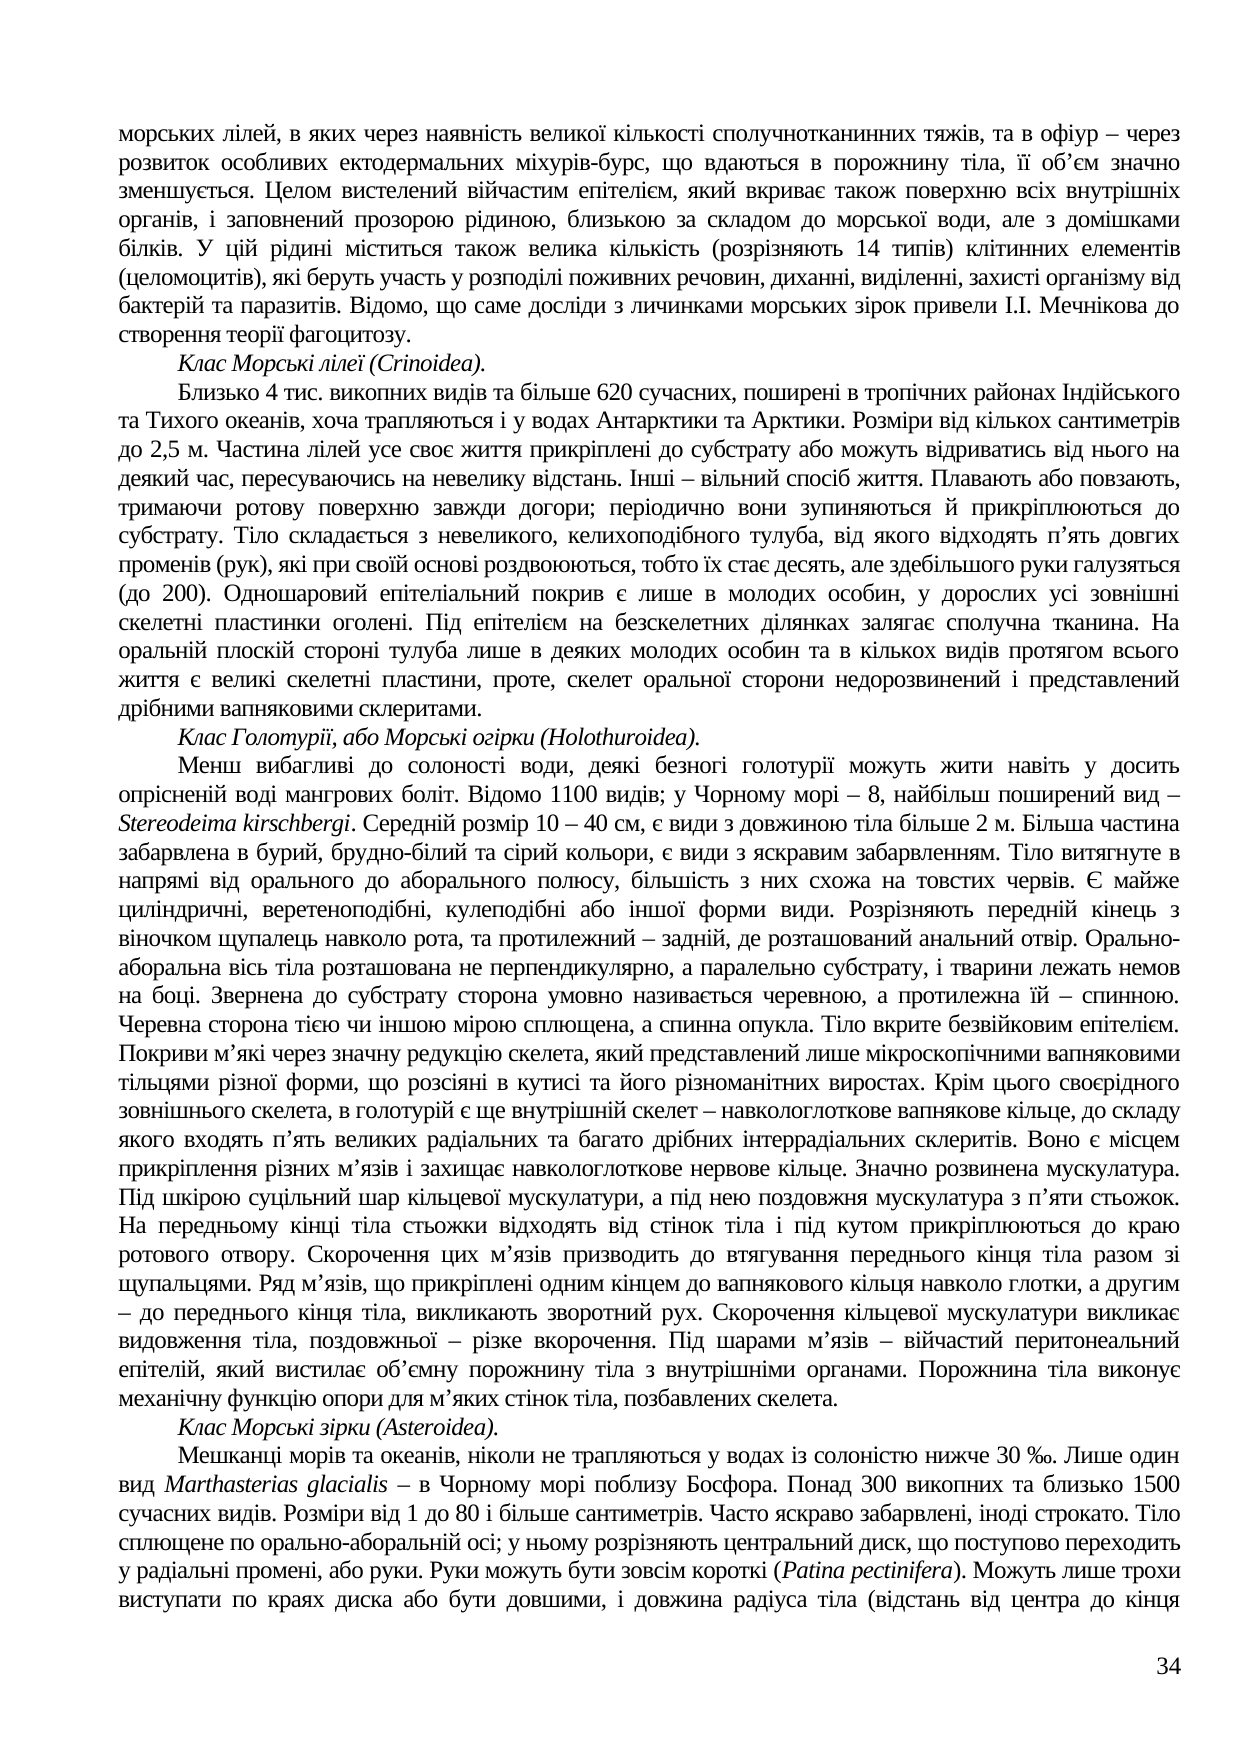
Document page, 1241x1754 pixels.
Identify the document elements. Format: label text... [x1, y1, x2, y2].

text Близько 4 тис. викопних видів та більше 620 сучасних, поширені в тропічних районах Індійського та Тихого океанів, хоча трапляються і у водах Антарктики та Арктики. Розміри від кількох сантиметрів до . Частина лілей усе своє життя прикріплені до субстрату або можуть відриватись від нього на деякий час, пересуваючись на невелику відстань. Інші – вільний спосіб життя. Плавають або повзають, тримаючи ротову поверхню завжди догори; періодично вони зупиняються й прикріплюються до субстрату. Тіло складається з невеликого, келихоподібного тулуба, від якого відходять п’ять довгих променів (рук), які при своїй основі роздвоюються, тобто їх стає десять, але здебільшого руки галузяться (до 200). Одношаровий епітеліальний покрив є лише в молодих особин, у дорослих усі зовнішні скелетні пластинки оголені. Під епітелієм на безскелетних ділянках залягає сполучна тканина. На оральній плоскій стороні тулуба лише в деяких молодих особин та в кількох видів протягом всього життя є великі скелетні пластини, проте, скелет оральної сторони недорозвинений і представлений дрібними вапняковими склеритами. [118, 377, 1181, 722]
text Клас Морські лілеї (Crinoidea). [118, 348, 1181, 377]
text Менш вибагливі до солоності води, деякі безногі голотурії можуть жити навіть у досить опрісненій воді мангрових боліт. Відомо 1100 видів; у Чорному морі – 8, найбільш поширений вид – Stereodeima kirschbergi. Середній розмір 10 – , є види з довжиною тіла більше . Більша частина забарвлена в бурий, брудно-білий та сірий кольори, є види з яскравим забарвленням. Тіло витягнуте в напрямі від орального до аборального полюсу, більшість з них схожа на товстих червів. Є майже циліндричні, веретеноподібні, кулеподібні або іншої форми види. Розрізняють передній кінець з віночком щупалець навколо рота, та протилежний – задній, де розташований анальний отвір. Орально-аборальна вісь тіла розташована не перпендикулярно, а паралельно субстрату, і тварини лежать немов на боці. Звернена до субстрату сторона умовно називається черевною, а протилежна їй – спинною. Черевна сторона тією чи іншою мірою сплющена, а спинна опукла. Тіло вкрите безвійковим епітелієм. Покриви м’які через значну редукцію скелета, який представлений лише мікроскопічними вапняковими тільцями різної форми, що розсіяні в кутисі та його різноманітних виростах. Крім цього своєрідного зовнішнього скелета, в голотурій є ще внутрішній скелет – навкологлоткове вапнякове кільце, до складу якого входять п’ять великих радіальних та багато дрібних інтеррадіальних склеритів. Воно є місцем прикріплення різних м’язів і захищає навкологлоткове нервове кільце. Значно розвинена мускулатура. Під шкірою суцільний шар кільцевої мускулатури, а під нею поздовжня мускулатура з п’яти стьожок. На передньому кінці тіла стьожки відходять від стінок тіла і під кутом прикріплюються до краю ротового отвору. Скорочення цих м’язів призводить до втягування переднього кінця тіла разом зі щупальцями. Ряд м’язів, що прикріплені одним кінцем до вапнякового кільця навколо глотки, а другим – до переднього кінця тіла, викликають зворотний рух. Скорочення кільцевої мускулатури викликає видовження тіла, поздовжньої – різке вкорочення. Під шарами м’язів – війчастий перитонеальний епітелій, який вистилає об’ємну порожнину тіла з внутрішніми органами. Порожнина тіла виконує механічну функцію опори для м’яких стінок тіла, позбавлених скелета. [118, 751, 1181, 1412]
text Клас Голотурії, або Морські огірки (Holothuroidea). [118, 722, 1181, 751]
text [118, 1441, 1181, 1613]
text Клас Морські зірки (Asteroidea). [118, 1412, 1181, 1441]
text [118, 118, 1181, 348]
